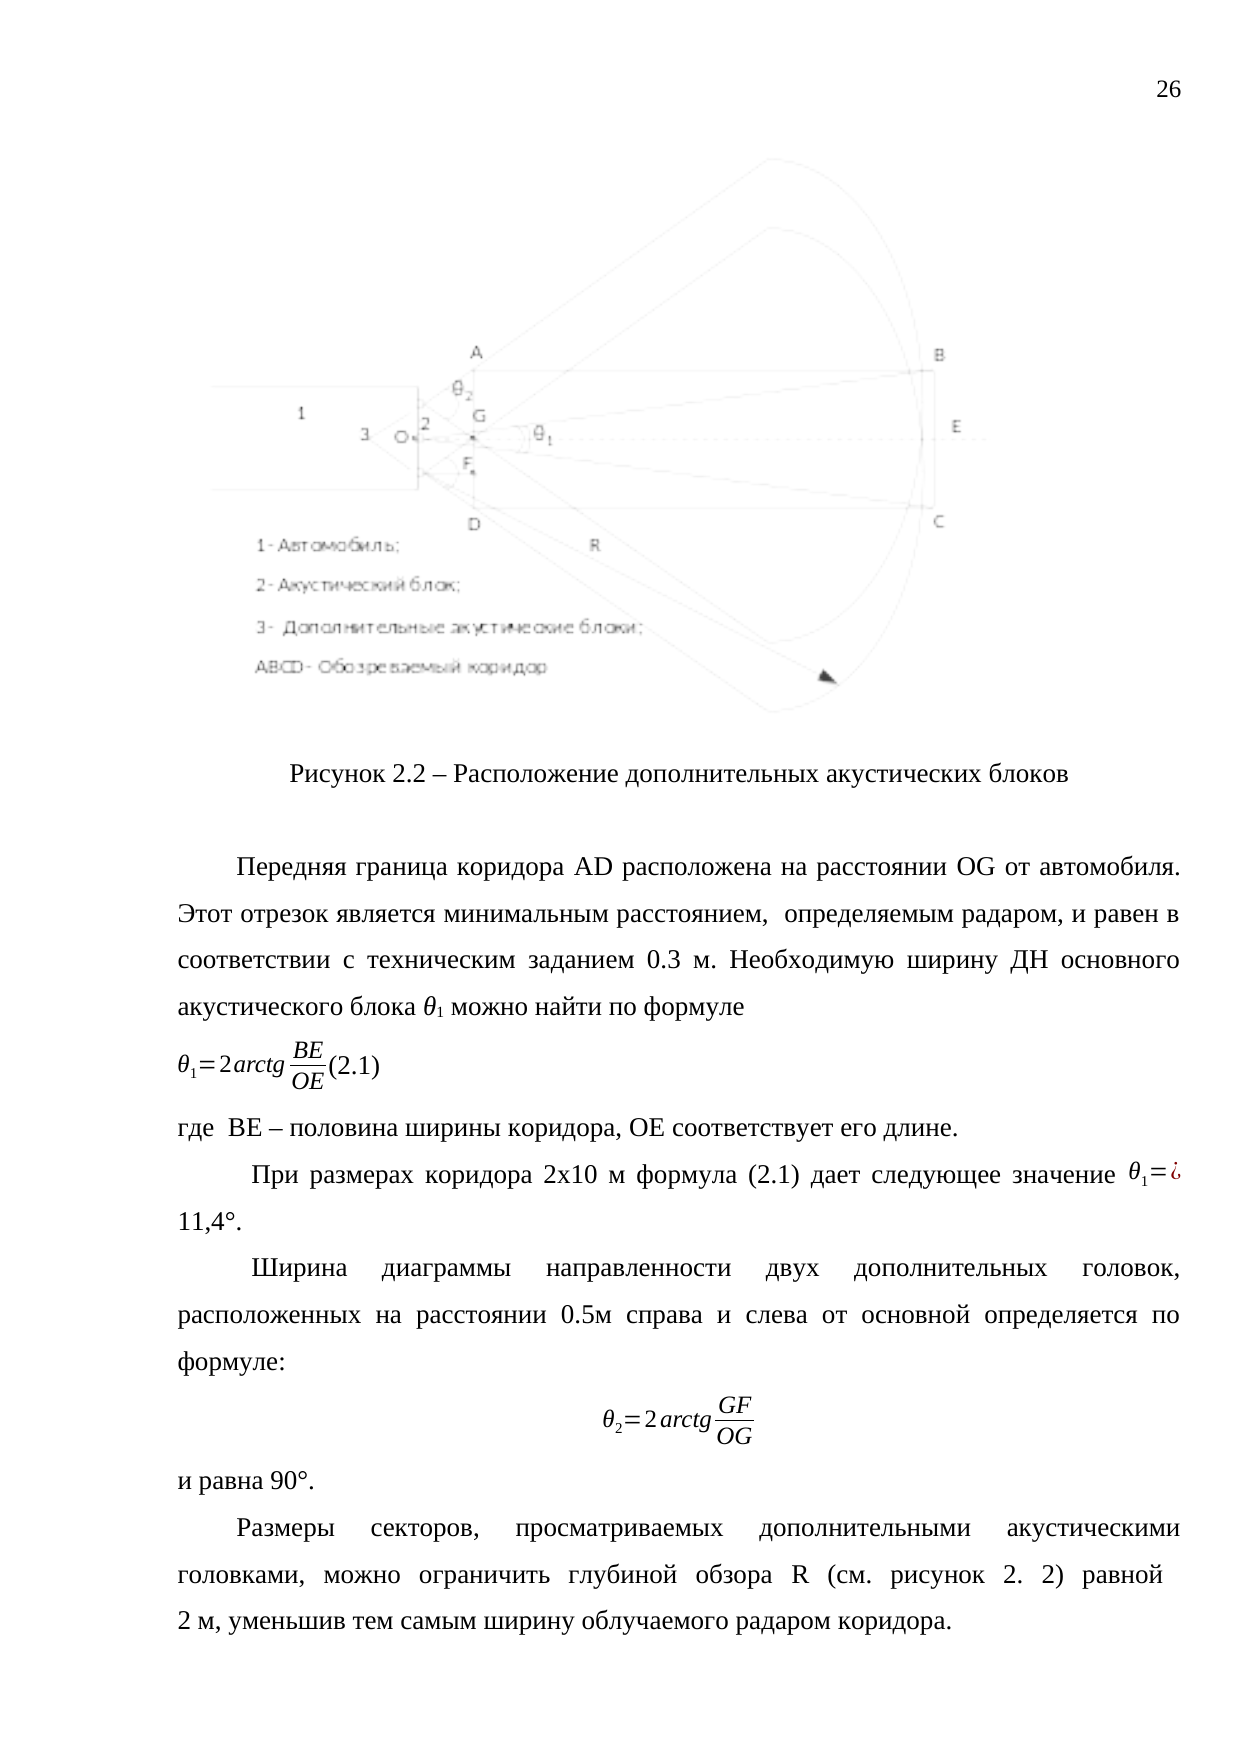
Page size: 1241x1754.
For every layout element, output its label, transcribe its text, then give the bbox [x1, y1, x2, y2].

text При размерах коридора 2х10 м формула (2.1) дает следующее значение 11,4°. [177, 1158, 1181, 1236]
text и равна 90°. [177, 1464, 1181, 1496]
text Рисунок 2.2 – Расположение дополнительных акустических блоков [177, 757, 1181, 788]
text Ширина диаграммы направленности двух дополнительных головок, расположенных на расстоянии 0.5м справа и слева от основной определяется по формуле: [177, 1251, 1181, 1376]
text Размеры секторов, просматриваемых дополнительными акустическими головками, можно ограничить глубиной обзора R (см. рисунок 2. 2) равной 2 м, уменьшив тем самым ширину облучаемого радаром коридора. [177, 1511, 1181, 1636]
text где BE – половина ширины коридора, OE соответствует его длине. [177, 1111, 1181, 1142]
text (2.1) [177, 1037, 1181, 1096]
text Передняя граница коридора AD расположена на расстоянии OG от автомобиля. Этот отрезок является минимальным расстоянием, определяемым радаром, и равен в соответствии с техническим заданием 0.3 м. Необходимую ширину ДН основного акустического блока θ1 можно найти по формуле [177, 850, 1181, 1021]
